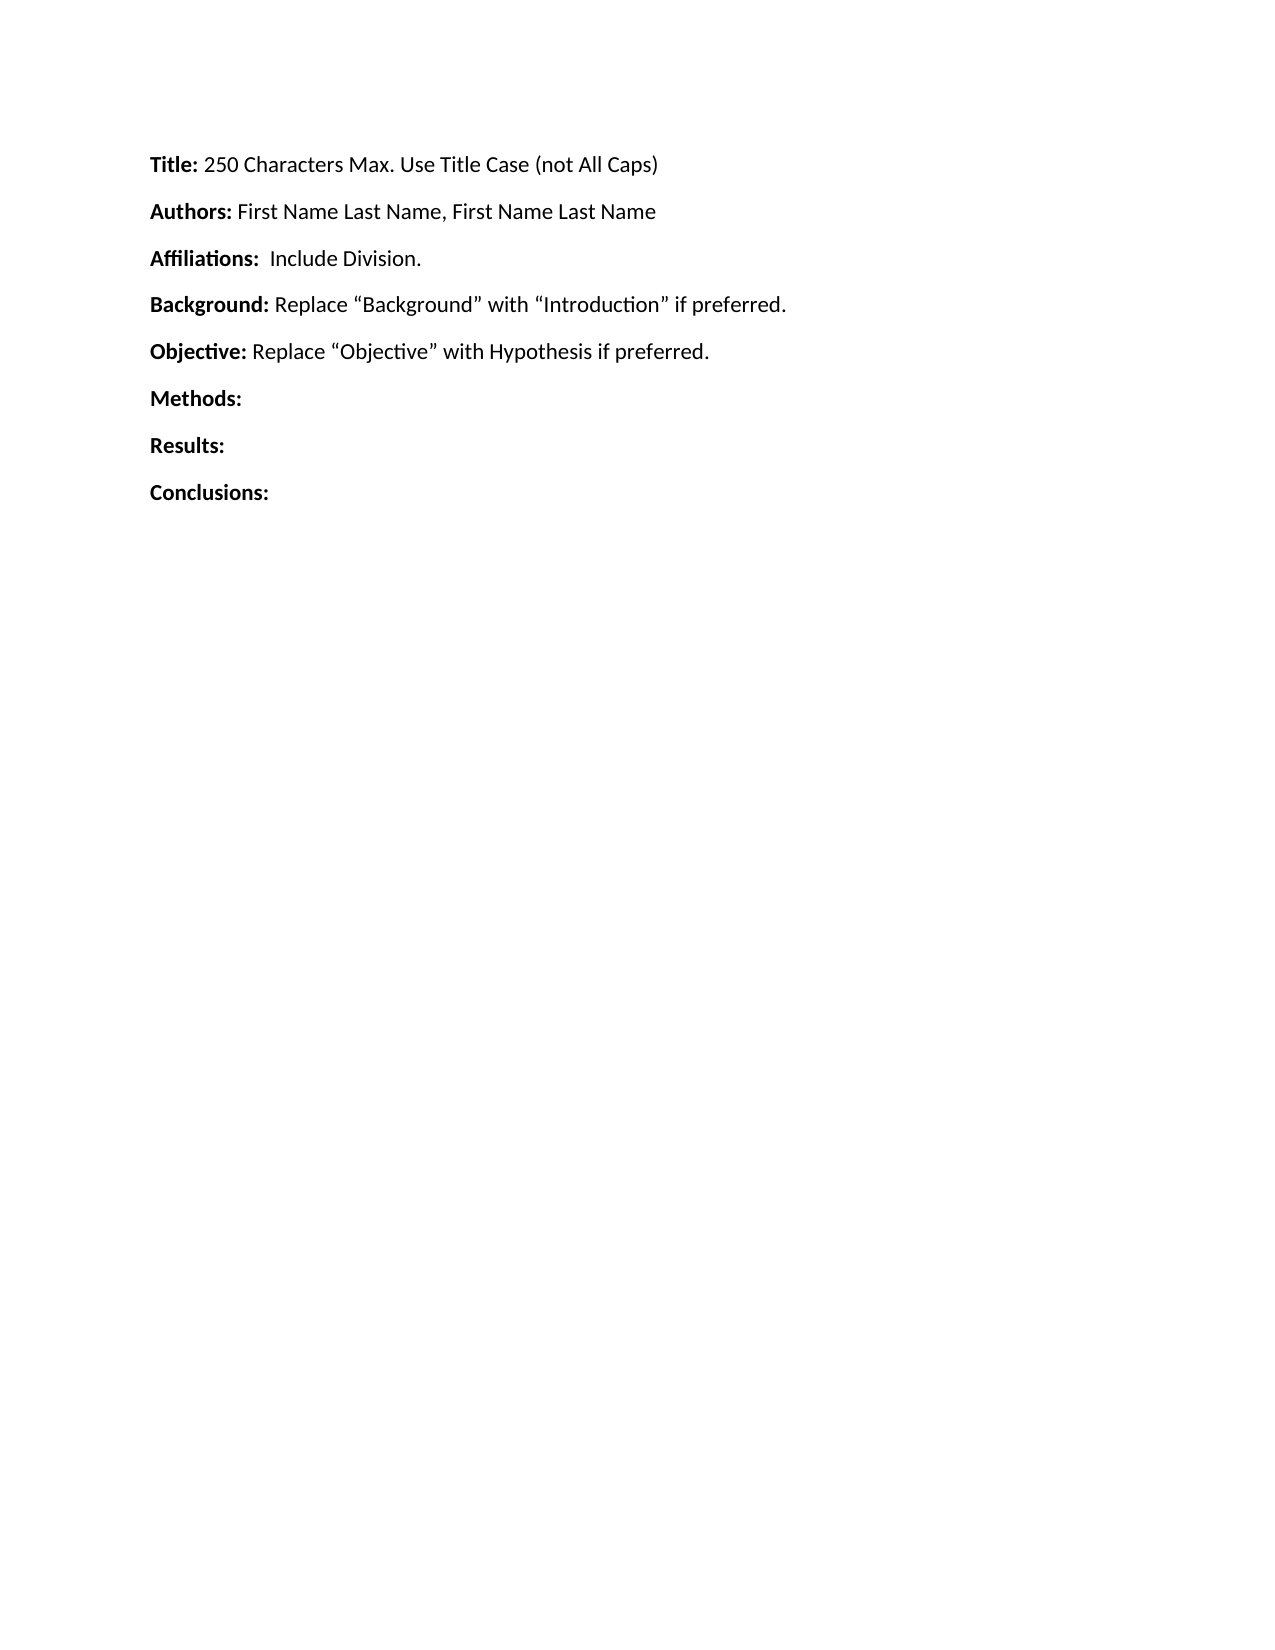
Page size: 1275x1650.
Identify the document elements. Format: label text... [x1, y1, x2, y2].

text Background: Replace “Background” with “Introduction” if preferred. [150, 291, 1125, 319]
text Conclusions: [150, 478, 1125, 506]
text Methods: [150, 384, 1125, 412]
text Objective: Replace “Objective” with Hypothesis if preferred. [150, 337, 1125, 366]
text Authors: First Name Last Name, First Name Last Name [150, 197, 1125, 225]
text Affiliations: Include Division. [150, 244, 1125, 272]
text Results: [150, 431, 1125, 459]
text Title: 250 Characters Max. Use Title Case (not All Caps) [150, 150, 1125, 178]
